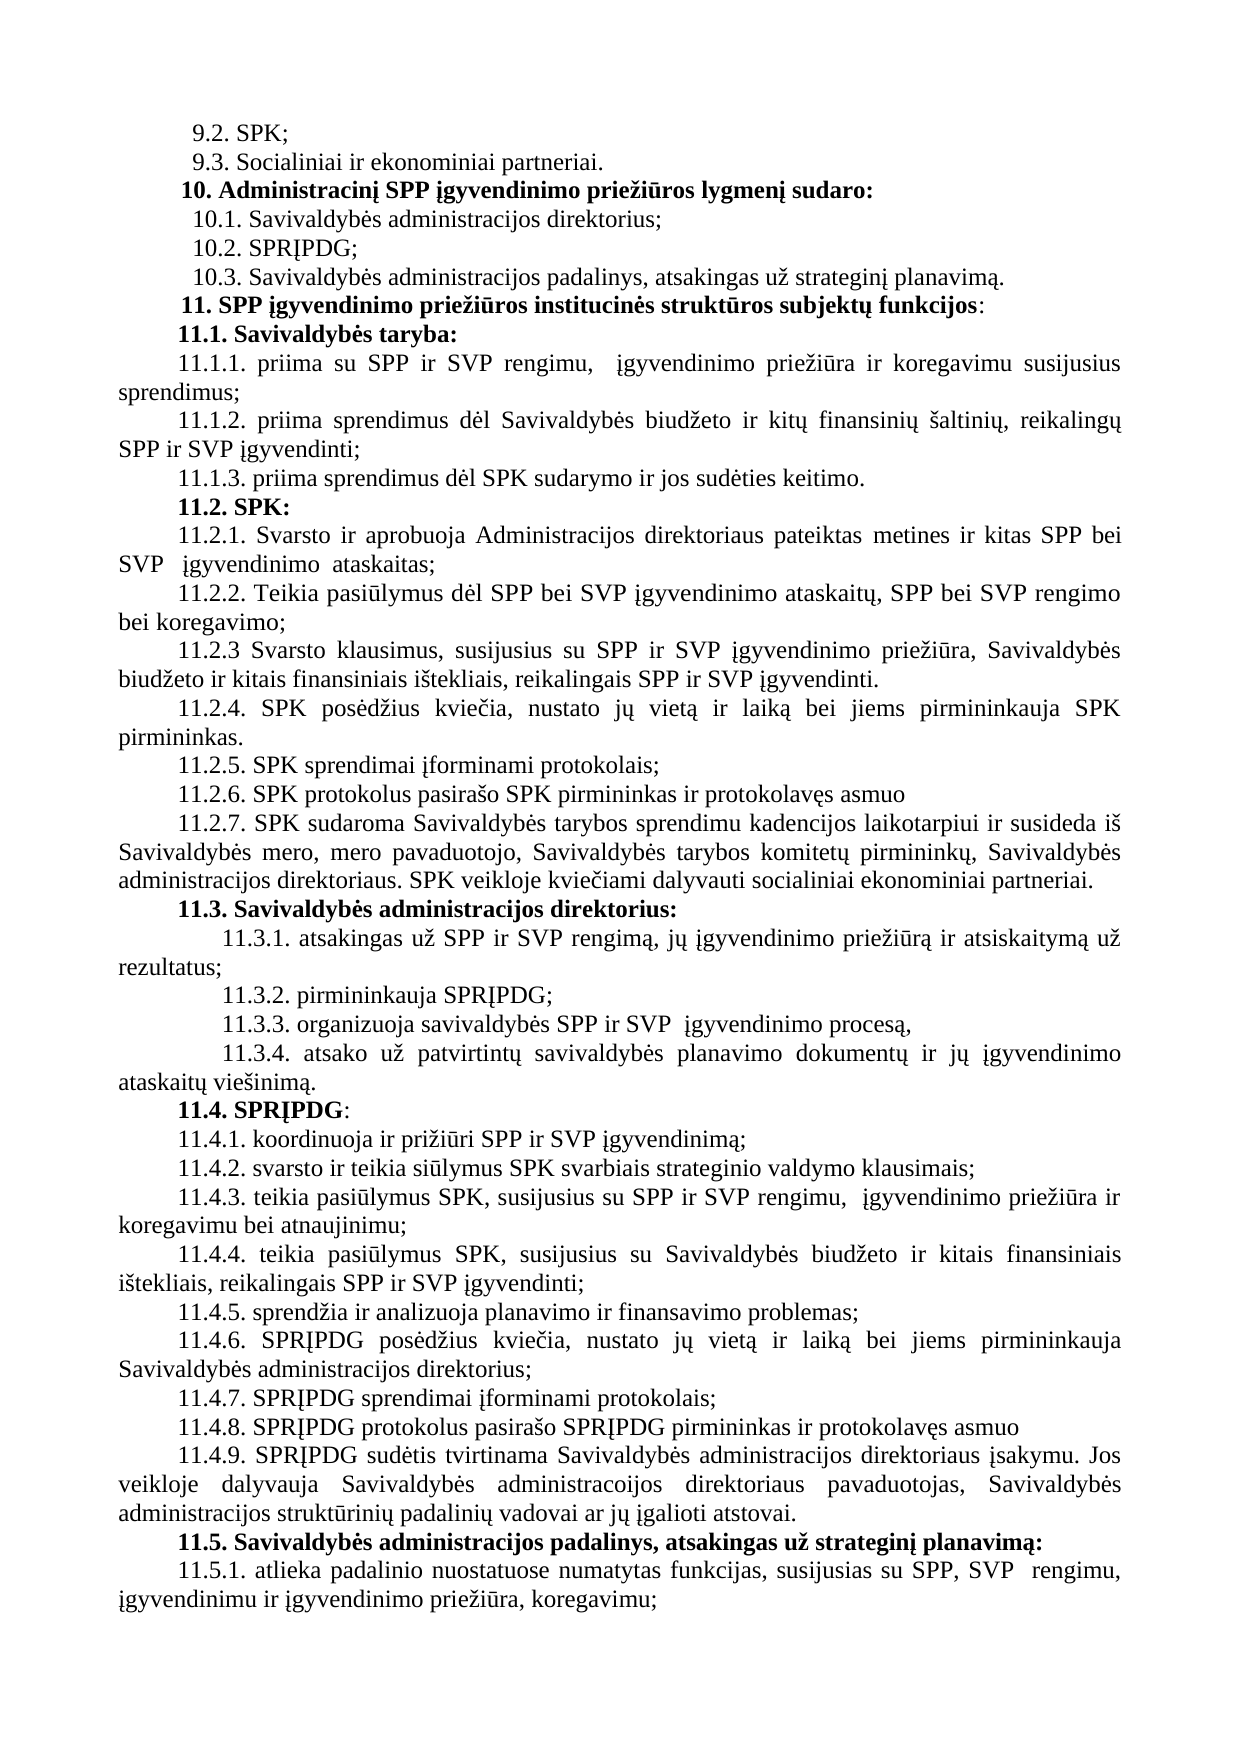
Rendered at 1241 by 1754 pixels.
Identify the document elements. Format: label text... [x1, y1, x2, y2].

text 11.3.1. atsakingas už SPP ir SVP rengimą, jų įgyvendinimo priežiūrą ir atsiskaitymą už rezultatus; [118, 923, 1122, 981]
text 11.2. SPK: [118, 492, 1121, 521]
text 11.4.9. SPRĮPDG sudėtis tvirtinama Savivaldybės administracijos direktoriaus įsakymu. Jos veikloje dalyvauja Savivaldybės administracoijos direktoriaus pavaduotojas, Savivaldybės administracijos struktūrinių padalinių vadovai ar jų įgalioti atstovai. [118, 1441, 1122, 1527]
text 11.5. Savivaldybės administracijos padalinys, atsakingas už strateginį planavimą: [118, 1527, 1122, 1556]
text 11.2.3 Svarsto klausimus, susijusius su SPP ir SVP įgyvendinimo priežiūra, Savivaldybės biudžeto ir kitais finansiniais ištekliais, reikalingais SPP ir SVP įgyvendinti. [118, 636, 1122, 693]
text 11.2.5. SPK sprendimai įforminami protokolais; [118, 751, 1122, 779]
text 11.1.1. priima su SPP ir SVP rengimu, įgyvendinimo priežiūra ir koregavimu susijusius sprendimus; [118, 348, 1122, 406]
text 11.2.6. SPK protokolus pasirašo SPK pirmininkas ir protokolavęs asmuo [118, 779, 1122, 808]
text 11.2.2. Teikia pasiūlymus dėl SPP bei SVP įgyvendinimo ataskaitų, SPP bei SVP rengimo bei koregavimo; [118, 578, 1122, 636]
text 11.4.4. teikia pasiūlymus SPK, susijusius su Savivaldybės biudžeto ir kitais finansiniais ištekliais, reikalingais SPP ir SVP įgyvendinti; [118, 1239, 1122, 1297]
text 11. SPP įgyvendinimo priežiūros institucinės struktūros subjektų funkcijos: [118, 291, 1122, 319]
text 11.4.7. SPRĮPDG sprendimai įforminami protokolais; [118, 1383, 1122, 1412]
text 11.2.4. SPK posėdžius kviečia, nustato jų vietą ir laiką bei jiems pirmininkauja SPK pirmininkas. [118, 693, 1122, 751]
text 11.1. Savivaldybės taryba: [118, 319, 1122, 348]
text 11.4.6. SPRĮPDG posėdžius kviečia, nustato jų vietą ir laiką bei jiems pirmininkauja Savivaldybės administracijos direktorius; [118, 1326, 1122, 1383]
text 11.4.8. SPRĮPDG protokolus pasirašo SPRĮPDG pirmininkas ir protokolavęs asmuo [118, 1412, 1122, 1441]
text 11.1.3. priima sprendimus dėl SPK sudarymo ir jos sudėties keitimo. [118, 463, 1122, 492]
text 11.4.1. koordinuoja ir prižiūri SPP ir SVP įgyvendinimą; [118, 1124, 1122, 1153]
text 11.1.2. priima sprendimus dėl Savivaldybės biudžeto ir kitų finansinių šaltinių, reikalingų SPP ir SVP įgyvendinti; [118, 406, 1122, 463]
text 11.3.2. pirmininkauja SPRĮPDG; [118, 981, 1122, 1009]
text 10. Administracinį SPP įgyvendinimo priežiūros lygmenį sudaro: [118, 176, 1122, 204]
text 9.2. SPK; [118, 118, 1122, 147]
text 11.4. SPRĮPDG: [118, 1096, 1122, 1124]
text 10.1. Savivaldybės administracijos direktorius; [118, 204, 1122, 233]
text 11.3.3. organizuoja savivaldybės SPP ir SVP įgyvendinimo procesą, [118, 1009, 1122, 1038]
text 11.3.4. atsako už patvirtintų savivaldybės planavimo dokumentų ir jų įgyvendinimo ataskaitų viešinimą. [118, 1038, 1122, 1096]
text 11.5.1. atlieka padalinio nuostatuose numatytas funkcijas, susijusias su SPP, SVP rengimu, įgyvendinimu ir įgyvendinimo priežiūra, koregavimu; [118, 1556, 1122, 1613]
text 11.2.7. SPK sudaroma Savivaldybės tarybos sprendimu kadencijos laikotarpiui ir susideda iš Savivaldybės mero, mero pavaduotojo, Savivaldybės tarybos komitetų pirmininkų, Savivaldybės administracijos direktoriaus. SPK veikloje kviečiami dalyvauti socialiniai ekonominiai partneriai. [118, 808, 1122, 894]
text 11.4.3. teikia pasiūlymus SPK, susijusius su SPP ir SVP rengimu, įgyvendinimo priežiūra ir koregavimu bei atnaujinimu; [118, 1182, 1122, 1239]
text 10.2. SPRĮPDG; [118, 233, 1122, 262]
text 10.3. Savivaldybės administracijos padalinys, atsakingas už strateginį planavimą. [118, 262, 1122, 291]
text 11.4.5. sprendžia ir analizuoja planavimo ir finansavimo problemas; [118, 1297, 1122, 1326]
text 11.4.2. svarsto ir teikia siūlymus SPK svarbiais strateginio valdymo klausimais; [118, 1153, 1122, 1182]
text 9.3. Socialiniai ir ekonominiai partneriai. [118, 147, 1122, 176]
text 11.2.1. Svarsto ir aprobuoja Administracijos direktoriaus pateiktas metines ir kitas SPP bei SVP įgyvendinimo ataskaitas; [118, 521, 1122, 578]
text 11.3. Savivaldybės administracijos direktorius: [118, 894, 1122, 923]
